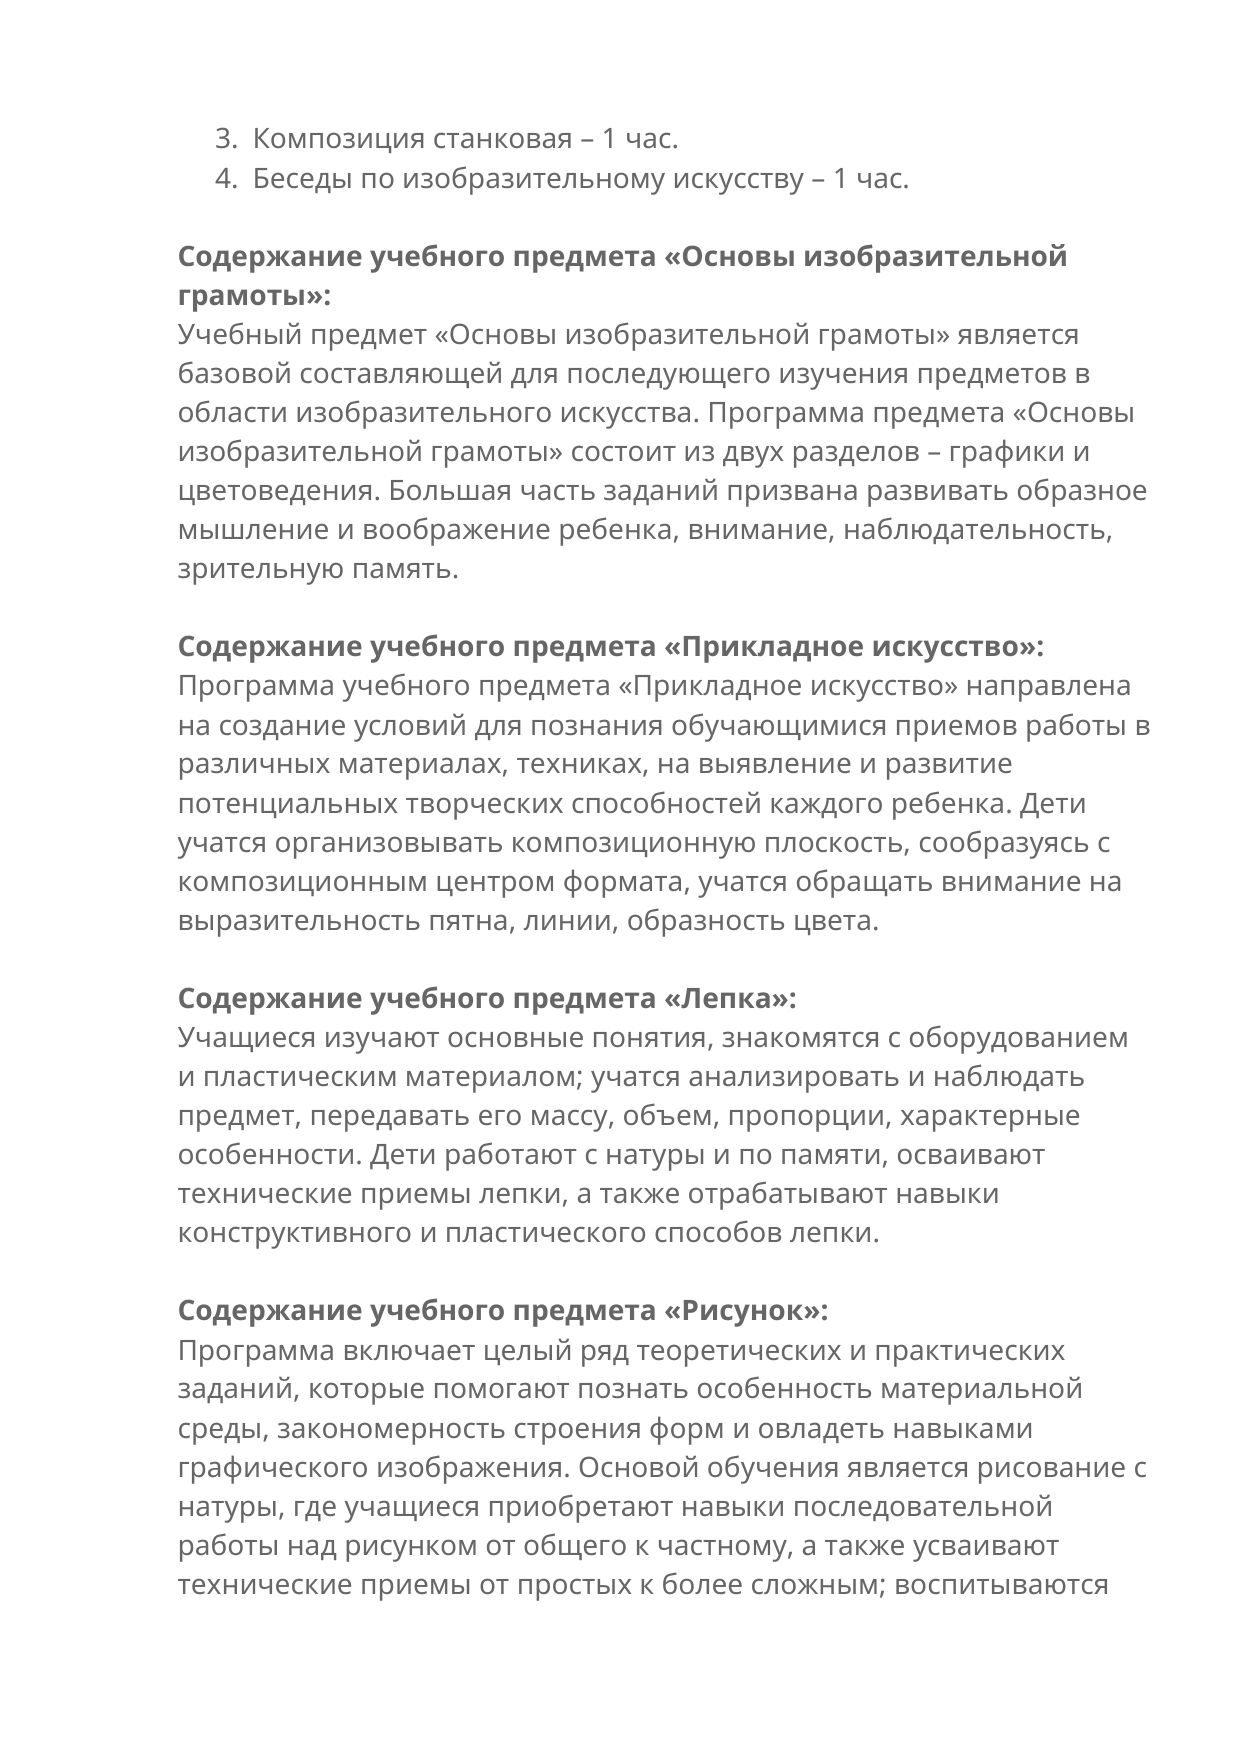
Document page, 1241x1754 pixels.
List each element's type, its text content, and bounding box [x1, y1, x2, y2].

list Композиция станковая – 1 час. [215, 118, 1152, 157]
text Содержание учебного предмета «Прикладное искусство»: [177, 626, 1152, 665]
text Содержание учебного предмета «Рисунок»: [177, 1290, 1152, 1329]
text Учебный предмет «Основы изобразительной грамоты» является базовой составляющей для последующего изучения предметов в области изобразительного искусства. Программа предмета «Основы изобразительной грамоты» состоит из двух разделов – графики и цветоведения. Большая часть заданий призвана развивать образное мышление и воображение ребенка, внимание, наблюдательность, зрительную память. [177, 313, 1152, 587]
text Содержание учебного предмета «Лепка»: [177, 977, 1152, 1017]
text Программа учебного предмета «Прикладное искусство» направлена на создание условий для познания обучающимися приемов работы в различных материалах, техниках, на выявление и развитие потенциальных творческих способностей каждого ребенка. Дети учатся организовывать композиционную плоскость, сообразуясь с композиционным центром формата, учатся обращать внимание на выразительность пятна, линии, образность цвета. [177, 665, 1152, 938]
text Содержание учебного предмета «Основы изобразительной грамоты»: [177, 235, 1152, 313]
text Учащиеся изучают основные понятия, знакомятся с оборудованием и пластическим материалом; учатся анализировать и наблюдать предмет, передавать его массу, объем, пропорции, характерные особенности. Дети работают с натуры и по памяти, осваивают технические приемы лепки, а также отрабатывают навыки конструктивного и пластического способов лепки. [177, 1017, 1152, 1251]
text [177, 1329, 1152, 1602]
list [215, 157, 1152, 196]
